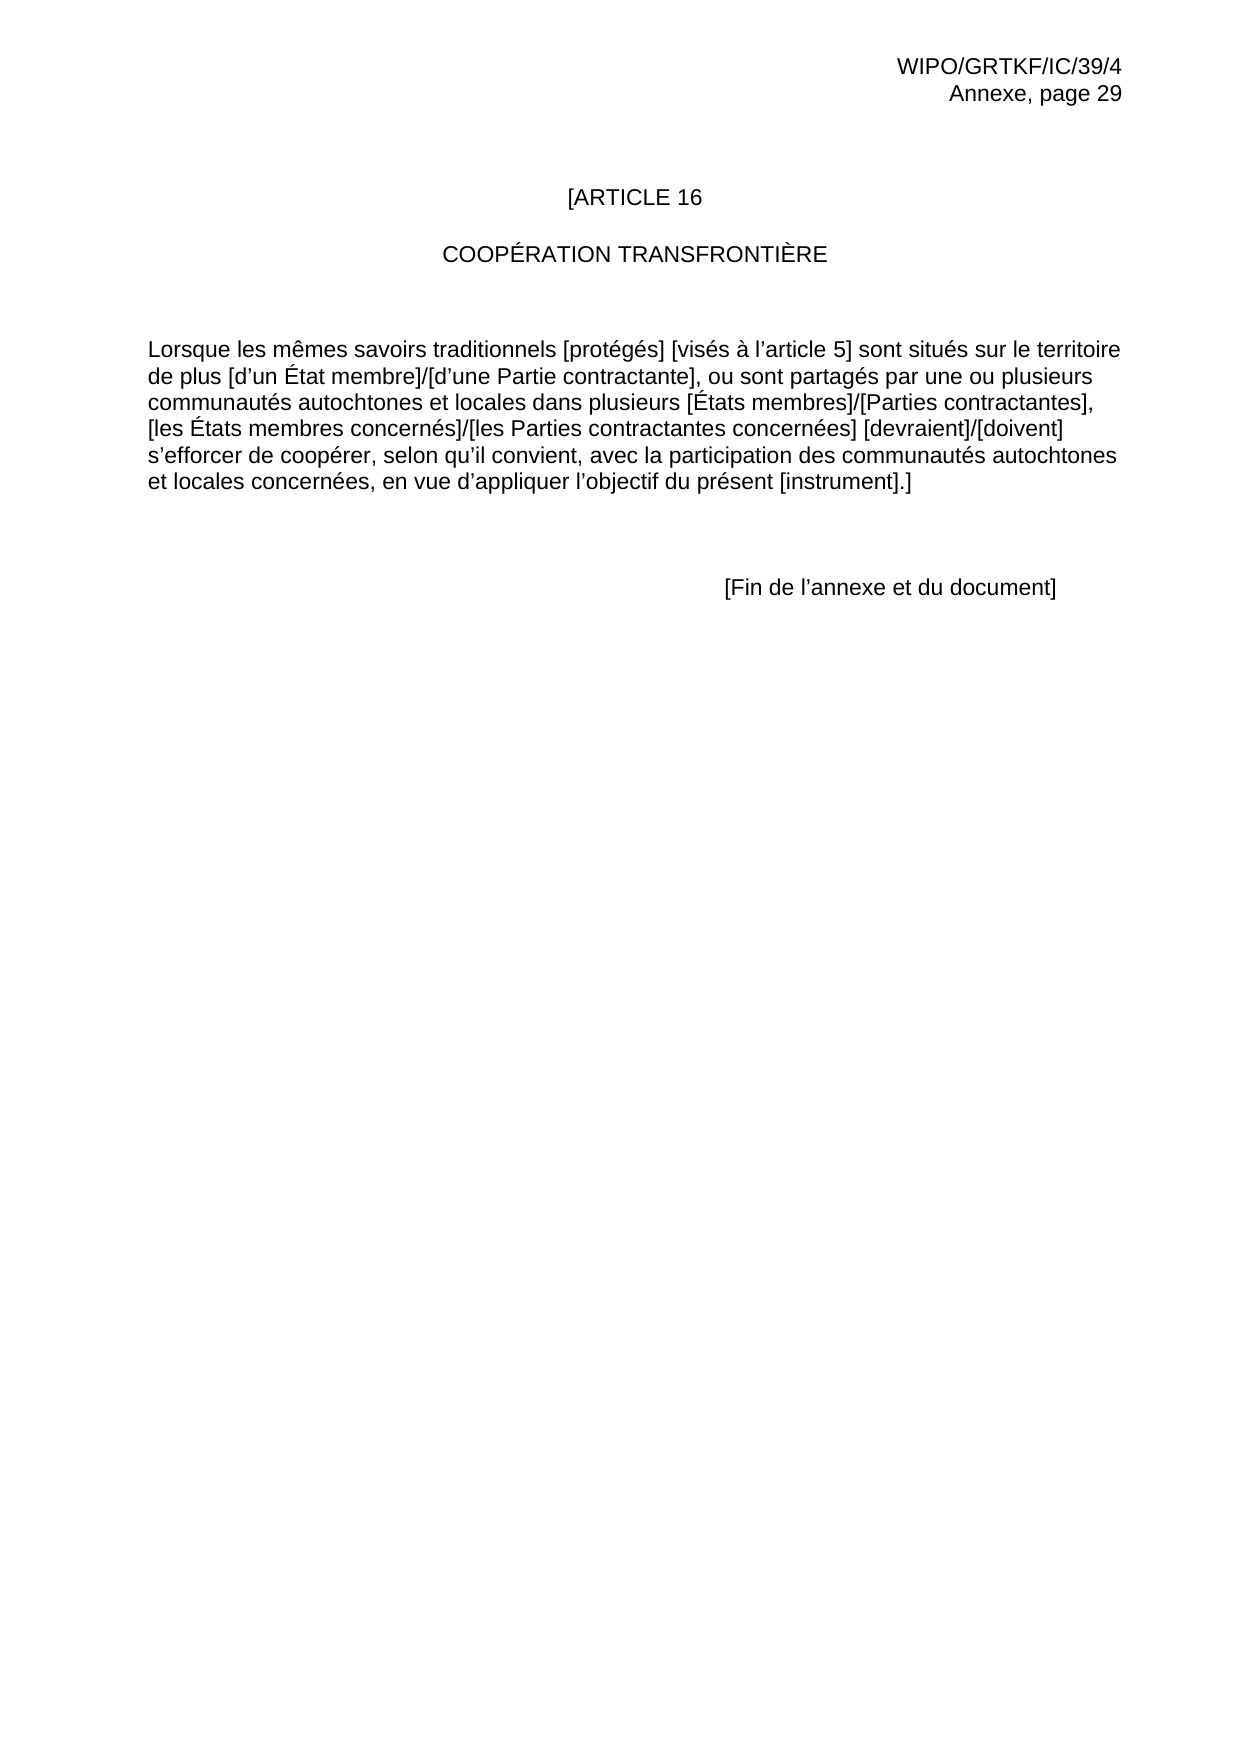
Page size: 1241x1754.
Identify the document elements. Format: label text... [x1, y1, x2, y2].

text [Fin de l’annexe et du document] [724, 573, 1122, 600]
subtitle [Article 16 [148, 183, 1122, 210]
subtitle Coopération transfrontière [148, 241, 1122, 267]
text Lorsque les mêmes savoirs traditionnels [protégés] [visés à l’article 5] sont situés sur le territoire de plus [d’un État membre]/[d’une Partie contractante], ou sont partagés par une ou plusieurs communautés autochtones et locales dans plusieurs [États membres]/[Parties contractantes], [les États membres concernés]/[les Parties contractantes concernées] [devraient]/[doivent] s’efforcer de coopérer, selon qu’il convient, avec la participation des communautés autochtones et locales concernées, en vue d’appliquer l’objectif du présent [instrument].] [148, 336, 1122, 494]
